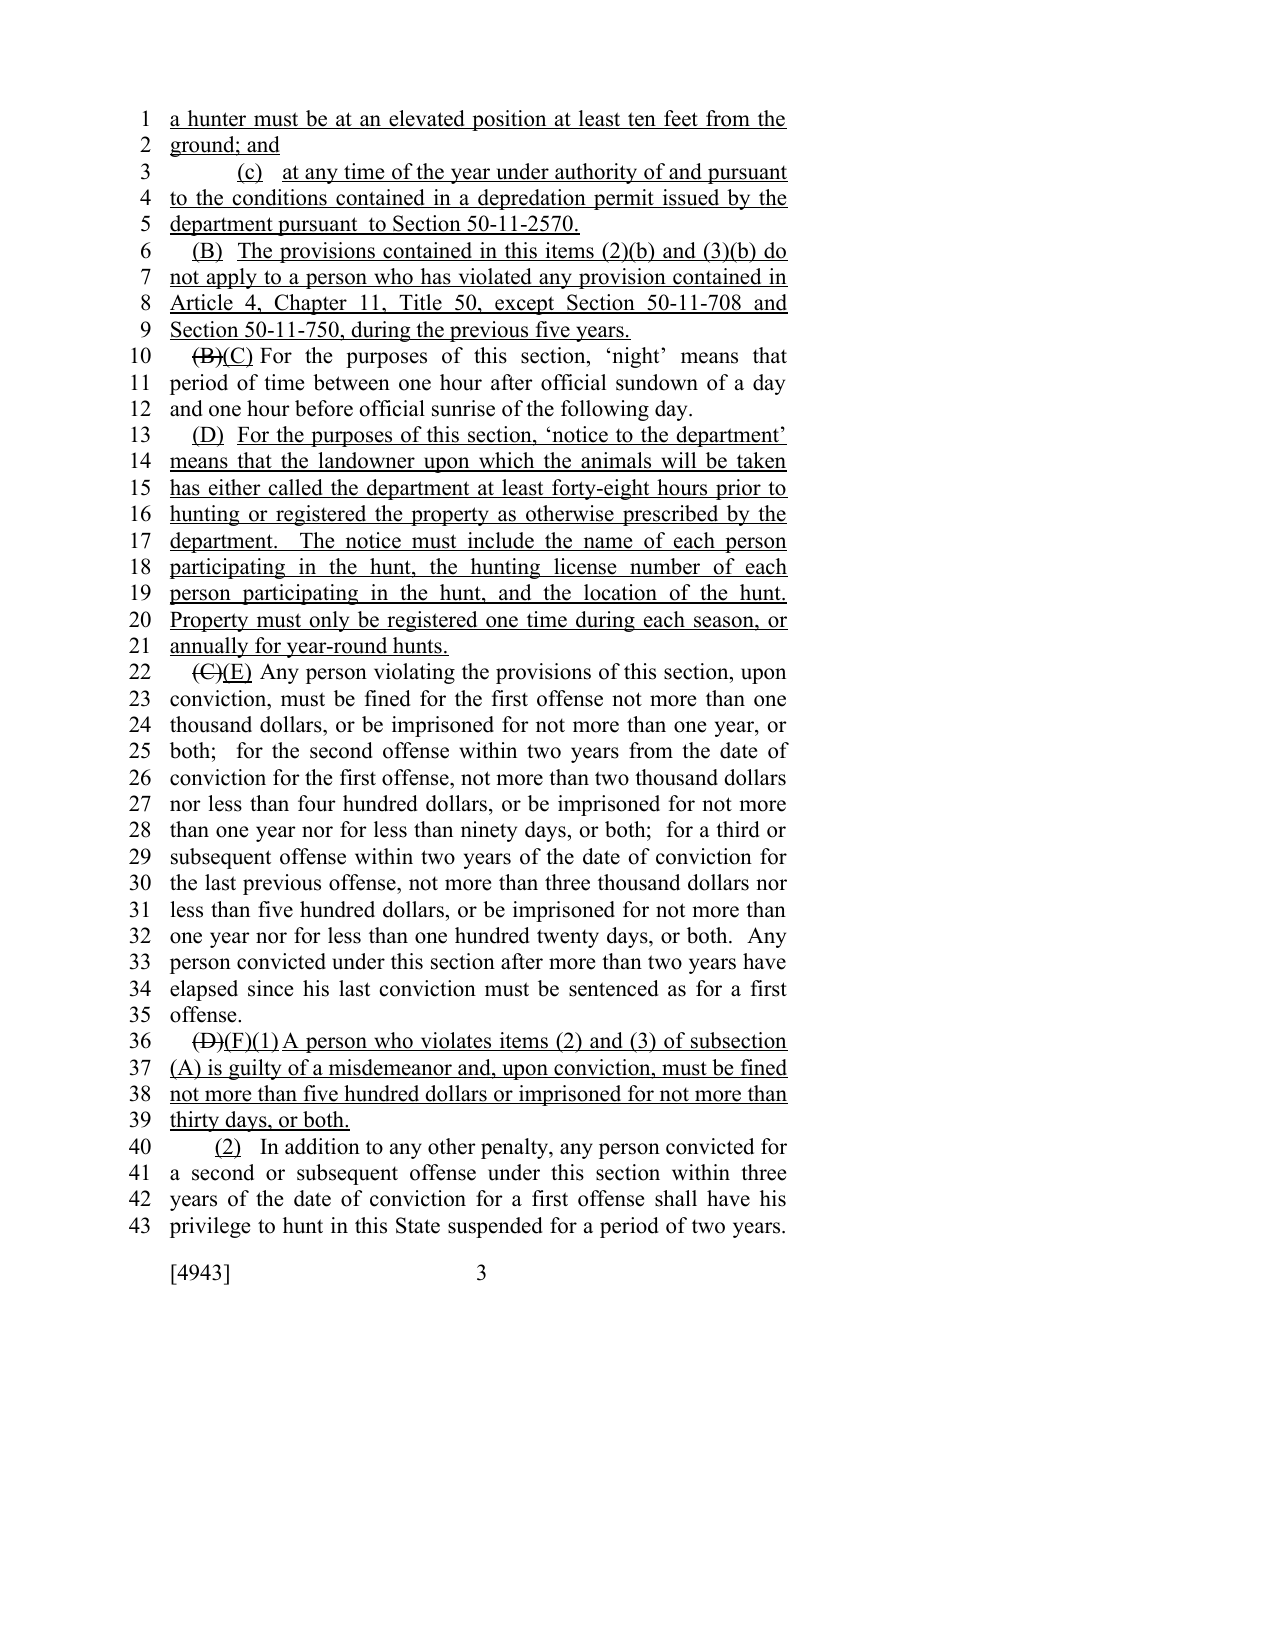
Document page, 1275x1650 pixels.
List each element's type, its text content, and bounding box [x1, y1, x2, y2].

text (D)(F)(1) A person who violates items (2) and (3) of subsection (A) is guilty of a misdemeanor and, upon conviction, must be fined not more than five hundred dollars or imprisoned for not more than thirty days, or both. [169, 1027, 787, 1077]
text (B) The provisions contained in this items (2)(b) and (3)(b) do not apply to a person who has violated any provision contained in Article 4, Chapter 11, Title 50, except Section 50-11-708 and Section 50-11-750, during the previous five years. [169, 287, 787, 312]
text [169, 1133, 787, 1238]
text (C)(E) Any person violating the provisions of this section, upon conviction, must be fined for the first offense not more than one thousand dollars, or be imprisoned for not more than one year, or both; for the second offense within two years from the date of conviction for the first offense, not more than two thousand dollars nor less than four hundred dollars, or be imprisoned for not more than one year nor for less than ninety days, or both; for a third or subsequent offense within two years of the date of conviction for the last previous offense, not more than three thousand dollars nor less than five hundred dollars, or be imprisoned for not more than one year nor for less than one hundred twenty days, or both. Any person convicted under this section after more than two years have elapsed since his last conviction must be sentenced as for a first offense. [169, 658, 787, 1027]
text (c) at any time of the year under authority of and pursuant to the conditions contained in a depredation permit issued by the department pursuant to Section 50-11-2570. [169, 208, 787, 237]
text (B) The provisions contained in this items (2)(b) and (3)(b) do not apply to a person who has violated any provision contained in Article 4, Chapter 11, Title 50, except Section 50-11-708 and Section 50-11-750, during the previous five years. [169, 237, 787, 286]
text (B) The provisions contained in this items (2)(b) and (3)(b) do not apply to a person who has violated any provision contained in Article 4, Chapter 11, Title 50, except Section 50-11-708 and Section 50-11-750, during the previous five years. [169, 313, 787, 342]
text (c) at any time of the year under authority of and pursuant to the conditions contained in a depredation permit issued by the department pursuant to Section 50-11-2570. [169, 158, 787, 207]
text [169, 129, 787, 158]
text (D)(F)(1) A person who violates items (2) and (3) of subsection (A) is guilty of a misdemeanor and, upon conviction, must be fined not more than five hundred dollars or imprisoned for not more than thirty days, or both. [169, 1104, 787, 1133]
text (D)(F)(1) A person who violates items (2) and (3) of subsection (A) is guilty of a misdemeanor and, upon conviction, must be fined not more than five hundred dollars or imprisoned for not more than thirty days, or both. [169, 1078, 787, 1103]
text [169, 105, 787, 128]
text (B)(C) For the purposes of this section, ‘night’ means that period of time between one hour after official sundown of a day and one hour before official sunrise of the following day. [169, 342, 787, 421]
